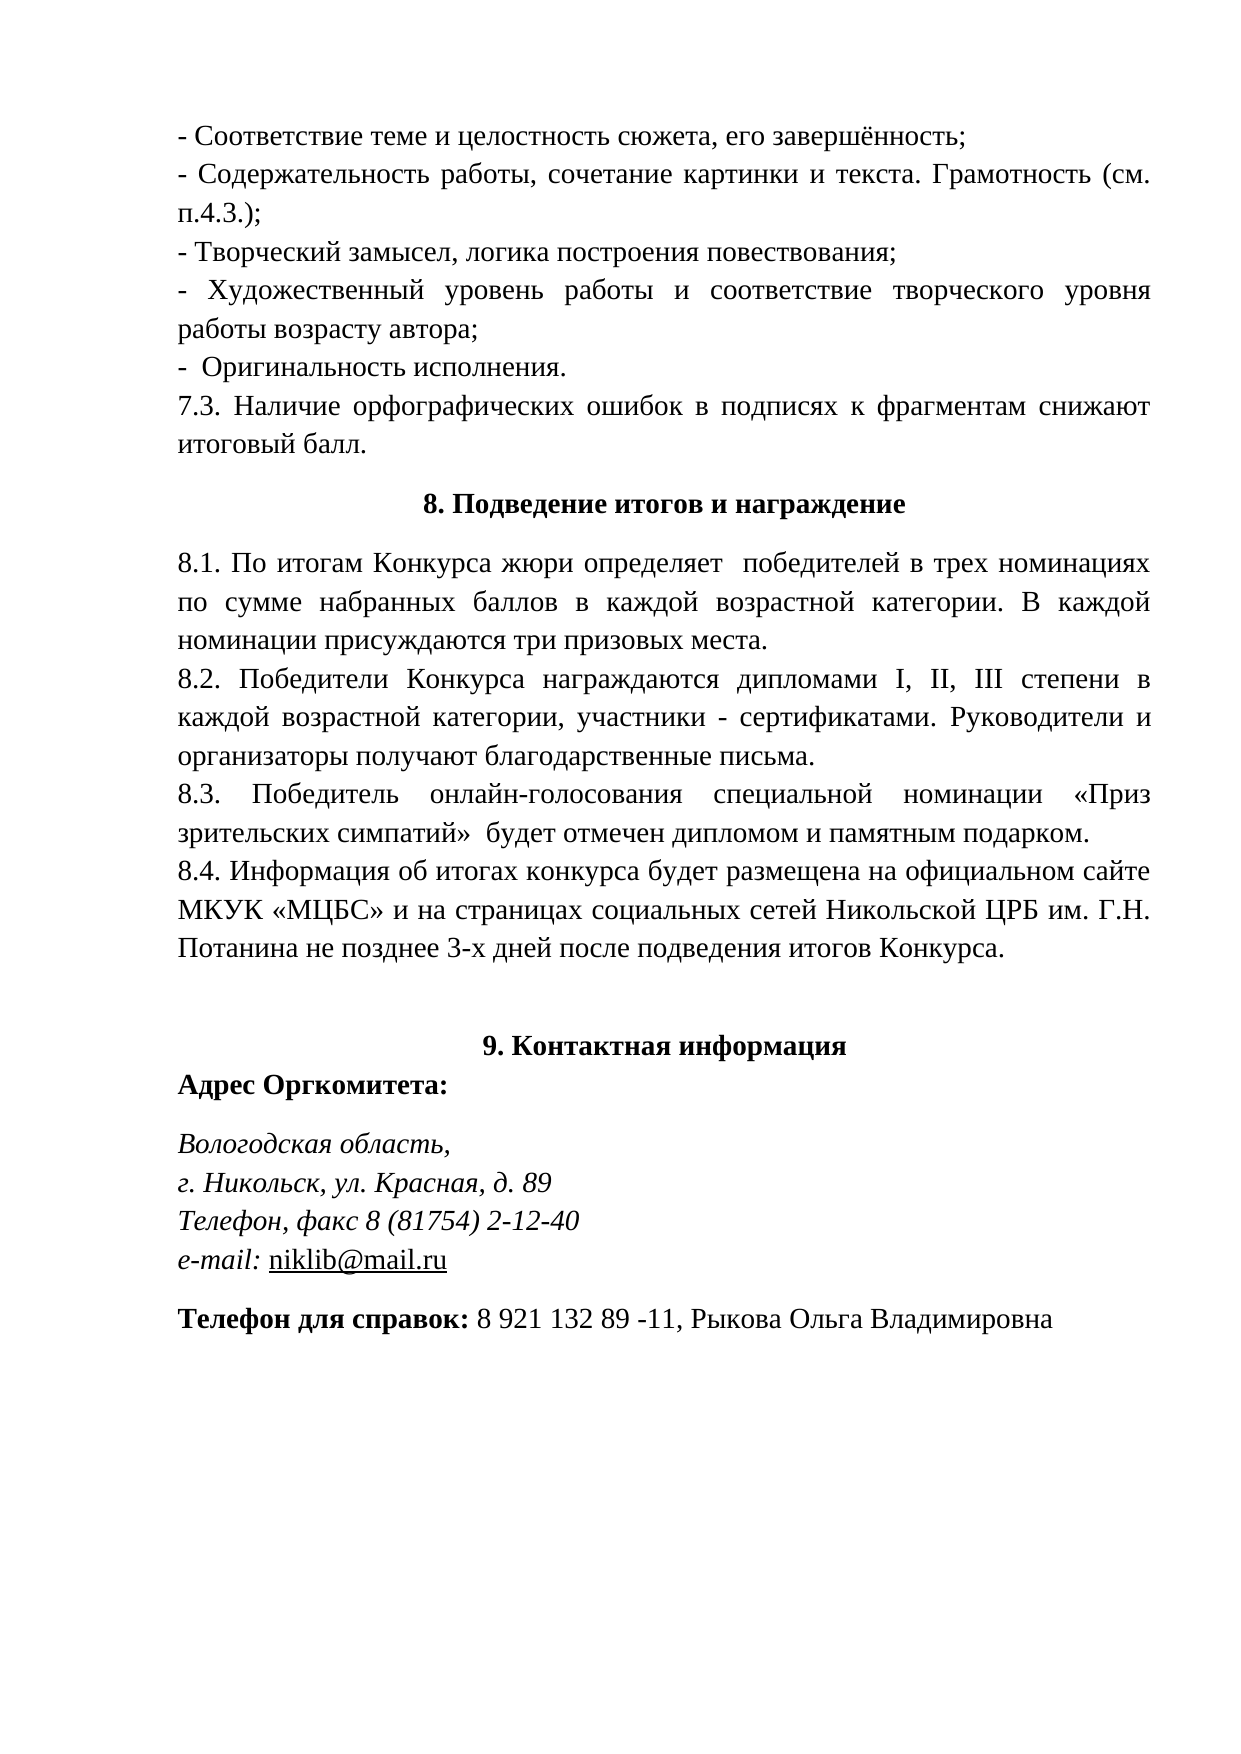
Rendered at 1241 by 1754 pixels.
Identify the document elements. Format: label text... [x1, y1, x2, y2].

text 8. Подведение итогов и награждение [177, 486, 1152, 519]
text - Творческий замысел, логика построения повествования; [177, 234, 1152, 267]
text Адрес Оргкомитета: [177, 1067, 1152, 1101]
text 7.3. Наличие орфографических ошибок в подписях к фрагментам снижают итоговый балл. [177, 388, 1152, 460]
text Вологодская область, г. Никольск, ул. Красная, д. 89 Телефон, факс 8 (81754) 2-12-40 e-mail: niklib@mail.ru [177, 1126, 1152, 1276]
text - Содержательность работы, сочетание картинки и текста. Грамотность (см. п.4.3.); [177, 157, 1152, 229]
text - Соответствие теме и целостность сюжета, его завершённость; [177, 118, 1152, 152]
text Телефон для справок: 8 921 132 89 -11, Рыкова Ольга Владимировна [177, 1301, 1152, 1335]
text 8.2. Победители Конкурса награждаются дипломами I, II, III степени в каждой возрастной категории, участники - сертификатами. Руководители и организаторы получают благодарственные письма. [177, 661, 1152, 771]
text 8.4. Информация об итогах конкурса будет размещена на официальном сайте МКУК «МЦБС» и на страницах социальных сетей Никольской ЦРБ им. Г.Н. Потанина не позднее 3-х дней после подведения итогов Конкурса. [177, 853, 1152, 964]
text 9. Контактная информация [177, 1028, 1152, 1062]
text - Художественный уровень работы и соответствие творческого уровня работы возрасту автора; [177, 272, 1152, 344]
text 8.1. По итогам Конкурса жюри определяет победителей в трех номинациях по сумме набранных баллов в каждой возрастной категории. В каждой номинации присуждаются три призовых места. [177, 545, 1152, 656]
text 8.3. Победитель онлайн-голосования специальной номинации «Приз зрительских симпатий» будет отмечен дипломом и памятным подарком. [177, 776, 1152, 848]
text - Оригинальность исполнения. [177, 349, 1152, 383]
